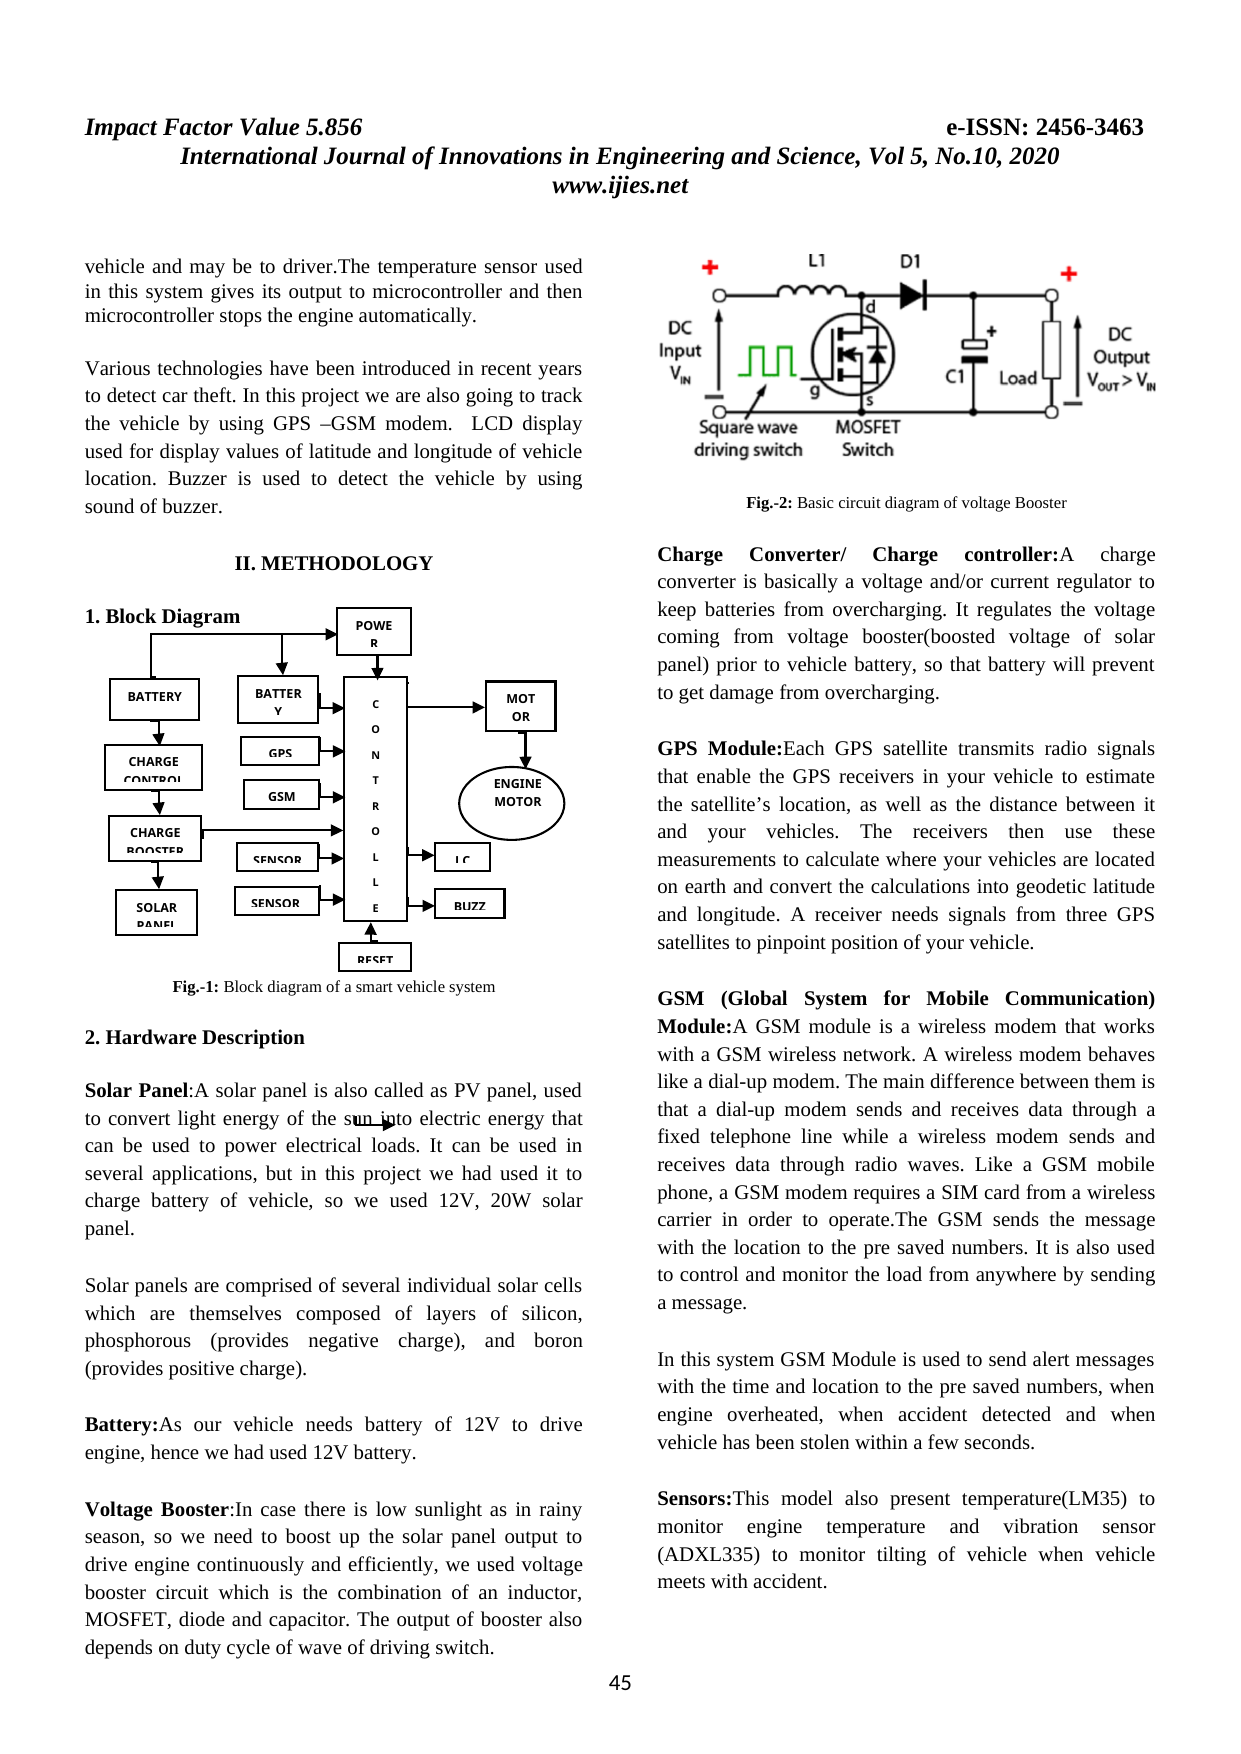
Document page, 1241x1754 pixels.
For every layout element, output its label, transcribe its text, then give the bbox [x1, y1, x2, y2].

text 1. Block Diagram [84, 604, 583, 628]
text Various technologies have been introduced in recent years to detect car theft. In this project we are also going to track the vehicle by using GPS –GSM modem. LCD display used for display values of latitude and longitude of vehicle location. Buzzer is used to detect the vehicle by using sound of buzzer. [84, 356, 583, 518]
text 2. Hardware Description [84, 1025, 583, 1049]
picture [657, 254, 1156, 464]
text Solar panels are comprised of several individual solar cells which are themselves composed of layers of silicon, phosphorous (provides negative charge), and boron (provides positive charge). [84, 1273, 583, 1380]
text Charge Converter/ Charge controller:A charge converter is basically a voltage and/or current regulator to keep batteries from overcharging. It regulates the voltage coming from voltage booster(boosted voltage of solar panel) prior to vehicle battery, so that battery will prevent to get damage from overcharging. [657, 542, 1156, 704]
text GPS Module:Each GPS satellite transmits radio signals that enable the GPS receivers in your vehicle to estimate the satellite’s location, as well as the distance between it and your vehicles. The receivers then use these measurements to calculate where your vehicles are located on earth and convert the calculations into geodetic latitude and longitude. A receiver needs signals from three GPS satellites to pinpoint position of your vehicle. [657, 736, 1156, 954]
text Fig.-2: Basic circuit diagram of voltage Booster [657, 493, 1156, 512]
text Fig.-1: Block diagram of a smart vehicle system [84, 976, 583, 996]
text II. METHODOLOGY [84, 551, 583, 575]
text Solar Panel:A solar panel is also called as PV panel, used to convert light energy of the sun into electric energy that can be used to power electrical loads. It can be used in several applications, but in this project we had used it to charge battery of vehicle, so we used 12V, 20W solar panel. [84, 1078, 583, 1240]
text Voltage Booster:In case there is low sunlight as in rainy season, so we need to boost up the solar panel output to drive engine continuously and efficiently, we used voltage booster circuit which is the combination of an inductor, MOSFET, diode and capacitor. The output of booster also depends on duty cycle of wave of driving switch. [84, 1497, 583, 1659]
text Battery:As our vehicle needs battery of 12V to drive engine, hence we had used 12V battery. [84, 1412, 583, 1464]
text In this system GSM Module is used to send alert messages with the time and location to the pre saved numbers, when engine overheated, when accident detected and when vehicle has been stolen within a few seconds. [657, 1347, 1156, 1454]
text GSM (Global System for Mobile Communication) Module:A GSM module is a wireless modem that works with a GSM wireless network. A wireless modem behaves like a dial-up modem. The main difference between them is that a dial-up modem sends and receives data through a fixed telephone line while a wireless modem sends and receives data through radio waves. Like a GSM mobile phone, a GSM modem requires a SIM card from a wireless carrier in order to operate.The GSM sends the message with the location to the pre saved numbers. It is also used to control and monitor the load from anywhere by sending a message. [657, 986, 1156, 1314]
text Sensors:This model also present temperature(LM35) to monitor engine temperature and vibration sensor (ADXL335) to monitor tilting of vehicle when vehicle meets with accident. [657, 1486, 1156, 1593]
